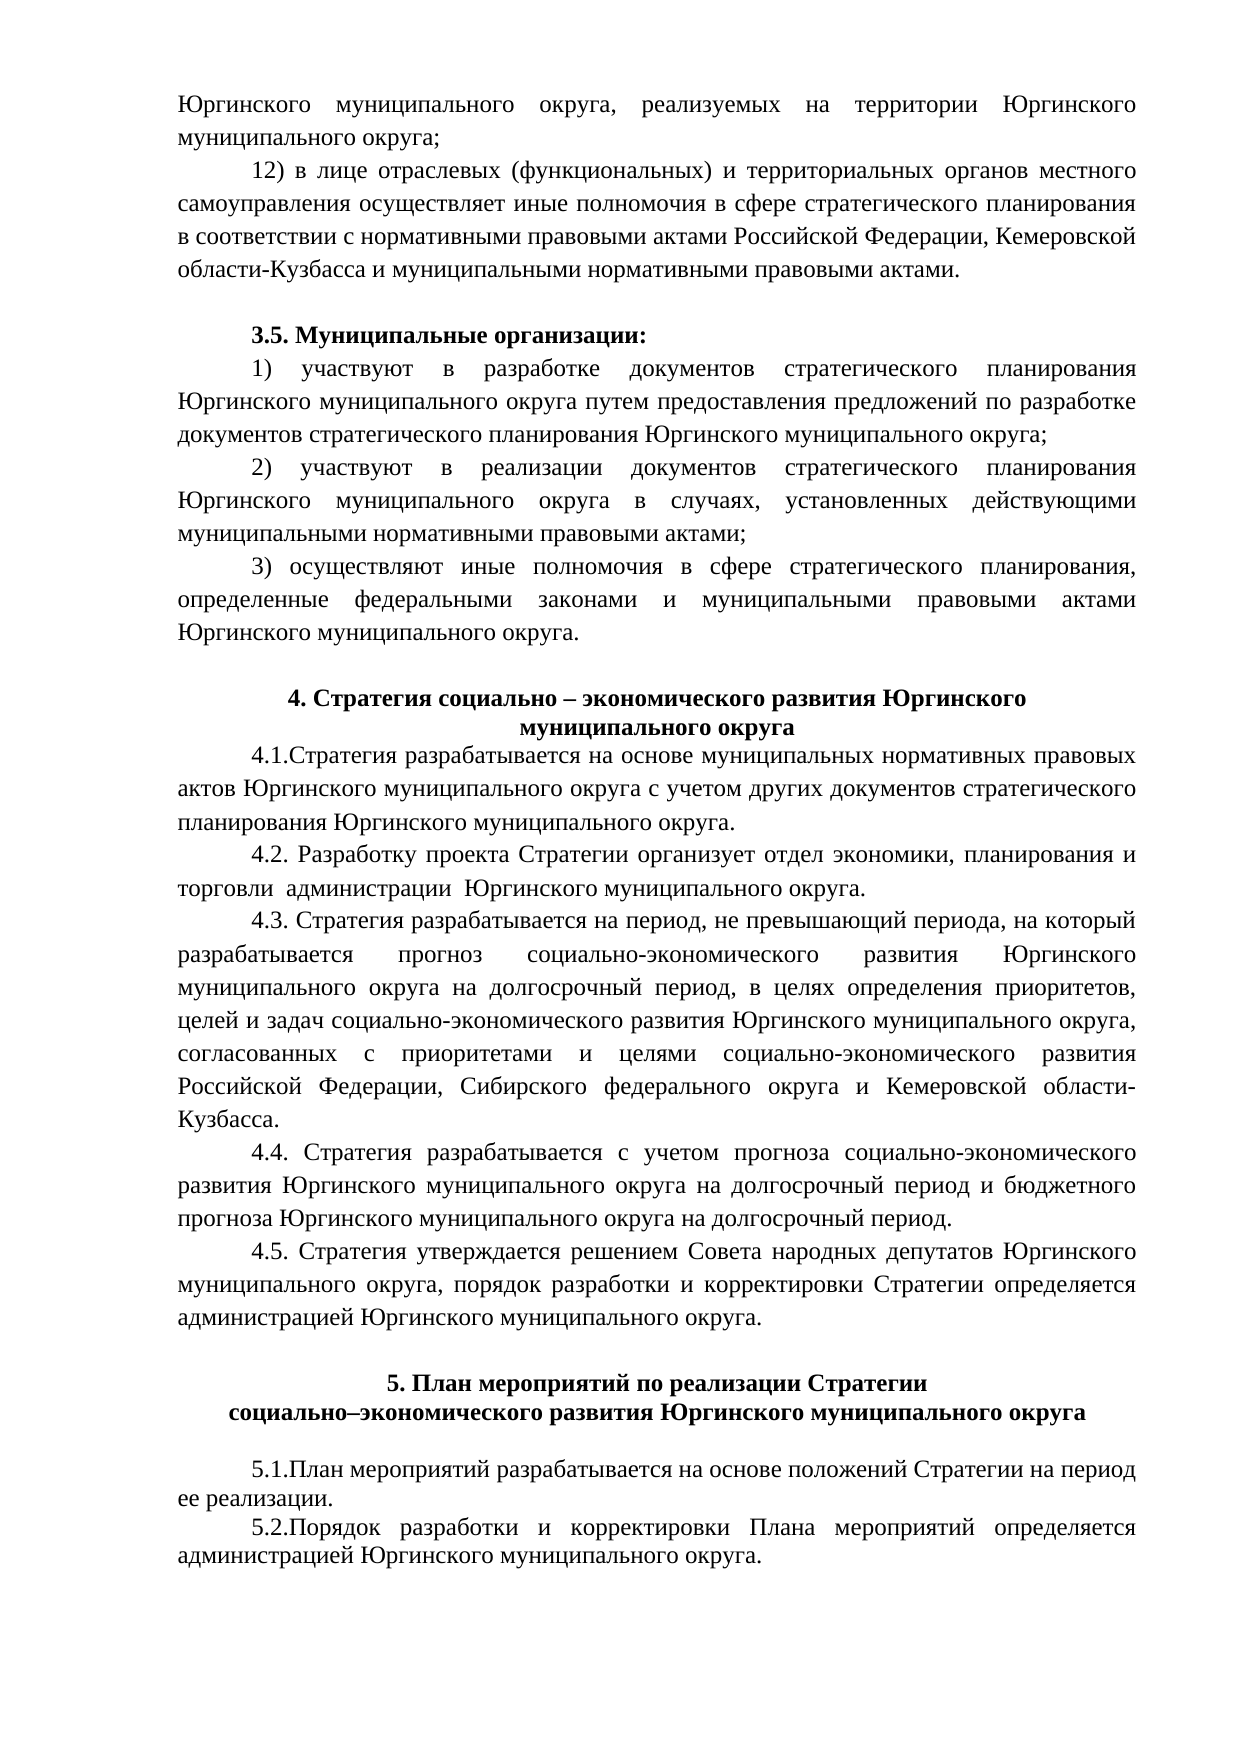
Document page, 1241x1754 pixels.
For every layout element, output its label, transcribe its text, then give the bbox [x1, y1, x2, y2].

text муниципального округа [177, 712, 1137, 741]
text 5. План мероприятий по реализации Стратегии [177, 1368, 1137, 1397]
text 12) в лице отраслевых (функциональных) и территориальных органов местного самоуправления осуществляет иные полномочия в сфере стратегического планирования в соответствии с нормативными правовыми актами Российской Федерации, Кемеровской области-Кузбасса и муниципальными нормативными правовыми актами. [177, 155, 1137, 282]
text 4.3. Стратегия разрабатывается на период, не превышающий периода, на который разрабатывается прогноз социально-экономического развития Юргинского муниципального округа на долгосрочный период, в целях определения приоритетов, целей и задач социально-экономического развития Юргинского муниципального округа, согласованных с приоритетами и целями социально-экономического развития Российской Федерации, Сибирского федерального округа и Кемеровской области-Кузбасса. [177, 906, 1137, 1132]
text 3) осуществляют иные полномочия в сфере стратегического планирования, определенные федеральными законами и муниципальными правовыми актами Юргинского муниципального округа. [177, 551, 1137, 646]
text 4.2. Разработку проекта Стратегии организует отдел экономики, планирования и торговли администрации Юргинского муниципального округа. [177, 839, 1137, 901]
text 4.5. Стратегия утверждается решением Совета народных депутатов Юргинского муниципального округа, порядок разработки и корректировки Стратегии определяется администрацией Юргинского муниципального округа. [177, 1236, 1137, 1331]
text 2) участвуют в реализации документов стратегического планирования Юргинского муниципального округа в случаях, установленных действующими муниципальными нормативными правовыми актами; [177, 452, 1137, 547]
text 4. Стратегия социально – экономического развития Юргинского [177, 683, 1137, 712]
text 4.4. Стратегия разрабатывается с учетом прогноза социально-экономического развития Юргинского муниципального округа на долгосрочный период и бюджетного прогноза Юргинского муниципального округа на долгосрочный период. [177, 1137, 1137, 1232]
text 1) участвуют в разработке документов стратегического планирования Юргинского муниципального округа путем предоставления предложений по разработке документов стратегического планирования Юргинского муниципального округа; [177, 353, 1137, 448]
text 5.2.Порядок разработки и корректировки Плана мероприятий определяется администрацией Юргинского муниципального округа. [177, 1512, 1137, 1569]
text 5.1.План мероприятий разрабатывается на основе положений Стратегии на период ее реализации. [177, 1454, 1137, 1512]
text социально–экономического развития Юргинского муниципального округа [177, 1397, 1137, 1425]
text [177, 89, 1137, 150]
text 3.5. Муниципальные организации: [177, 320, 1137, 348]
text 4.1.Стратегия разрабатывается на основе муниципальных нормативных правовых актов Юргинского муниципального округа с учетом других документов стратегического планирования Юргинского муниципального округа. [177, 741, 1137, 835]
